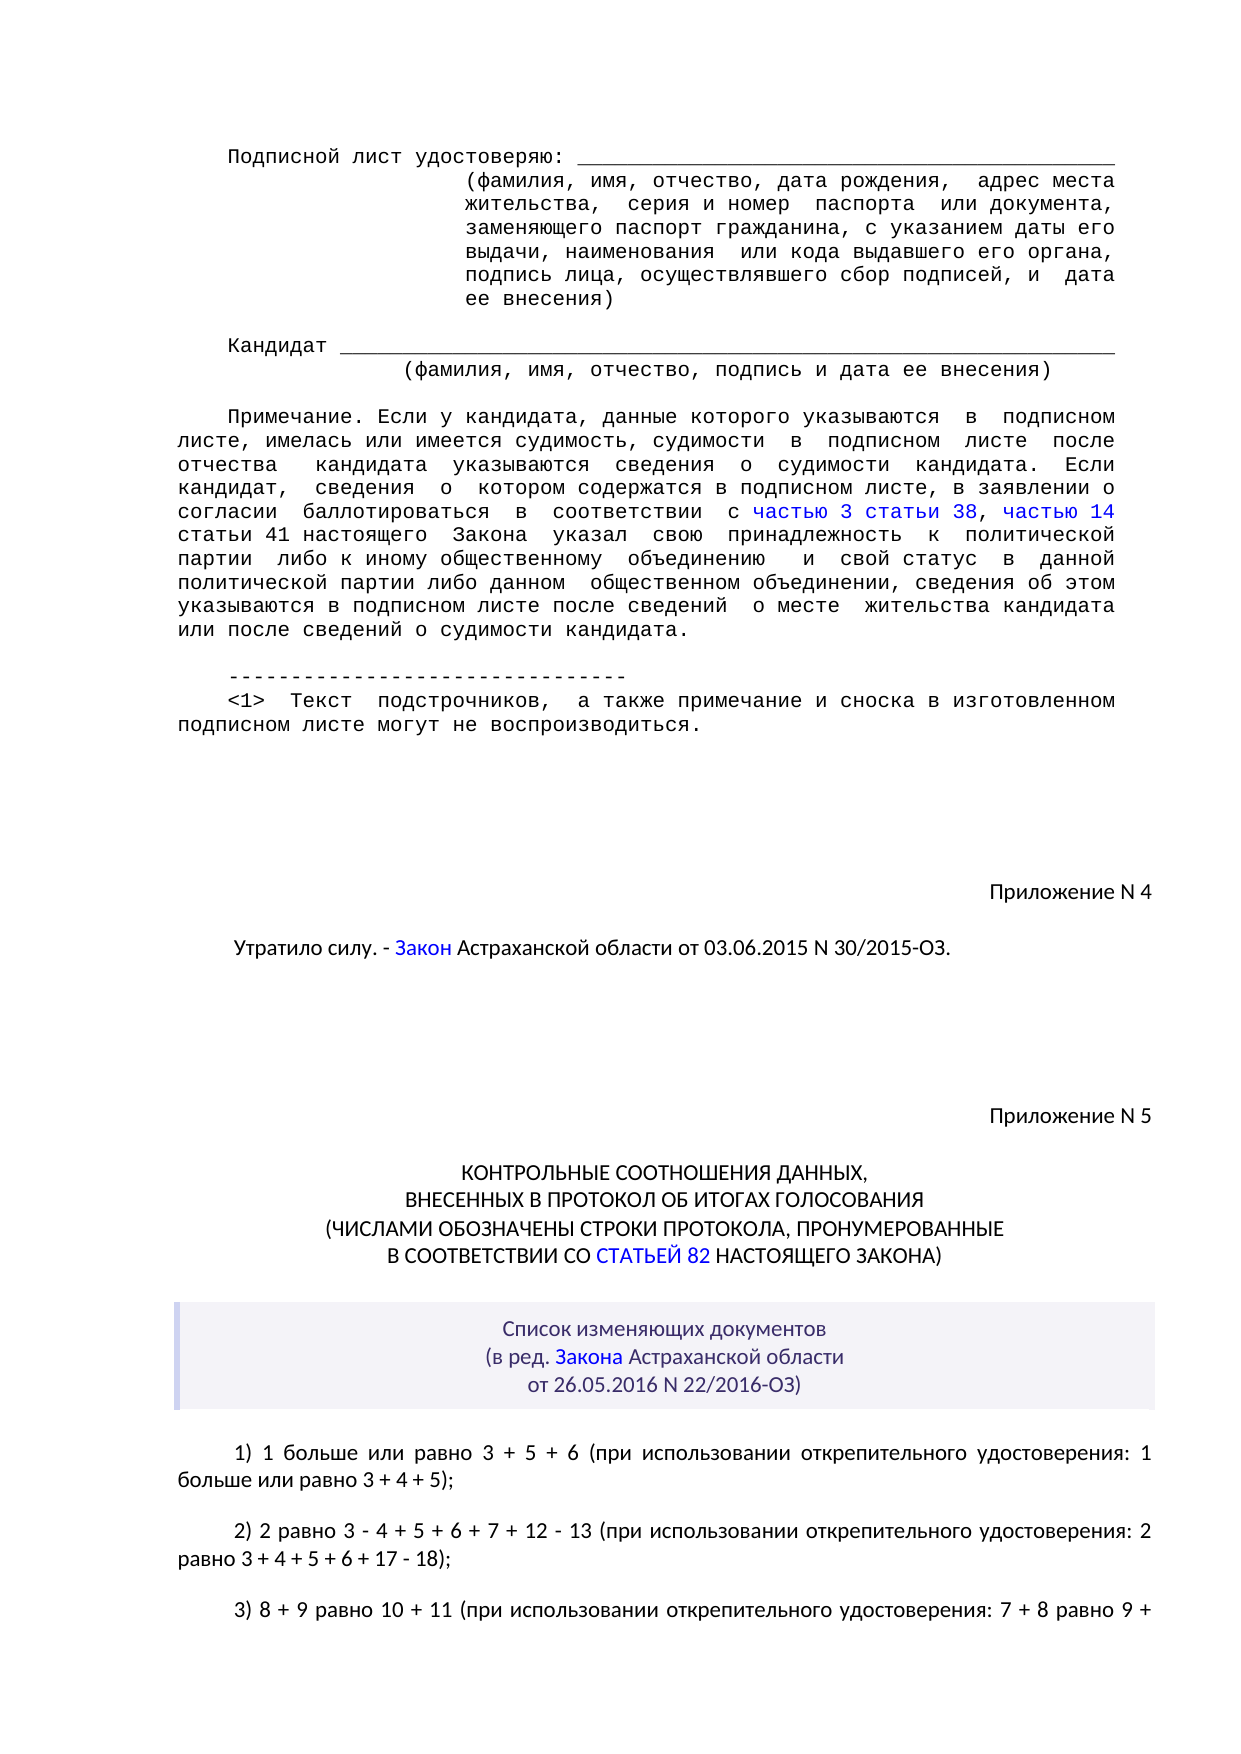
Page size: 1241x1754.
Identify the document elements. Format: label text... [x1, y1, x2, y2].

text Подписной лист удостоверяю: ___________________________________________ [177, 146, 1152, 170]
text (ЧИСЛАМИ ОБОЗНАЧЕНЫ СТРОКИ ПРОТОКОЛА, ПРОНУМЕРОВАННЫЕ [177, 1214, 1152, 1242]
text статьи 41 настоящего Закона указал свою принадлежность к политической [177, 524, 1152, 548]
text подписном листе могут не воспроизводиться. [177, 714, 1152, 737]
text согласии баллотироваться в соответствии с частью 3 статьи 38, частью 14 [177, 501, 1152, 524]
text подпись лица, осуществлявшего сбор подписей, и дата [177, 264, 1152, 288]
text выдачи, наименования или кода выдавшего его органа, [177, 241, 1152, 264]
text Кандидат ______________________________________________________________ [177, 335, 1152, 359]
text жительства, серия и номер паспорта или документа, [177, 193, 1152, 217]
text Примечание. Если у кандидата, данные которого указываются в подписном [177, 406, 1152, 430]
text В СООТВЕТСТВИИ СО СТАТЬЕЙ 82 НАСТОЯЩЕГО ЗАКОНА) [177, 1242, 1152, 1270]
text партии либо к иному общественному объединению и свой статус в данной [177, 548, 1152, 572]
table_header Список изменяющих документов (в ред. Закона Астраханской области от 26.05.2016 N 22/2016-ОЗ) [180, 1302, 1149, 1409]
text <1> Текст подстрочников, а также примечание и сноска в изготовленном [177, 690, 1152, 714]
text политической партии либо данном общественном объединении, сведения об этом [177, 572, 1152, 595]
text Утратило силу. - Закон Астраханской области от 03.06.2015 N 30/2015-ОЗ. [177, 933, 1152, 961]
text кандидат, сведения о котором содержатся в подписном листе, в заявлении о [177, 477, 1152, 501]
text -------------------------------- [177, 666, 1152, 690]
text 2) 2 равно 3 - 4 + 5 + 6 + 7 + 12 - 13 (при использовании открепительного удостоверения: 2 равно 3 + 4 + 5 + 6 + 17 - 18); [177, 1517, 1152, 1573]
text (фамилия, имя, отчество, дата рождения, адрес места [177, 170, 1152, 193]
text ВНЕСЕННЫХ В ПРОТОКОЛ ОБ ИТОГАХ ГОЛОСОВАНИЯ [177, 1186, 1152, 1214]
text Приложение N 5 [177, 1102, 1152, 1129]
text ее внесения) [177, 288, 1152, 312]
text указываются в подписном листе после сведений о месте жительства кандидата [177, 595, 1152, 619]
text листе, имелась или имеется судимость, судимости в подписном листе после [177, 430, 1152, 453]
text Приложение N 4 [177, 877, 1152, 905]
text КОНТРОЛЬНЫЕ СООТНОШЕНИЯ ДАННЫХ, [177, 1158, 1152, 1186]
text (фамилия, имя, отчество, подпись и дата ее внесения) [177, 359, 1152, 383]
text 1) 1 больше или равно 3 + 5 + 6 (при использовании открепительного удостоверения: 1 больше или равно 3 + 4 + 5); [177, 1438, 1152, 1494]
text заменяющего паспорт гражданина, с указанием даты его [177, 217, 1152, 241]
text отчества кандидата указываются сведения о судимости кандидата. Если [177, 453, 1152, 477]
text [177, 1596, 1152, 1623]
text или после сведений о судимости кандидата. [177, 619, 1152, 643]
